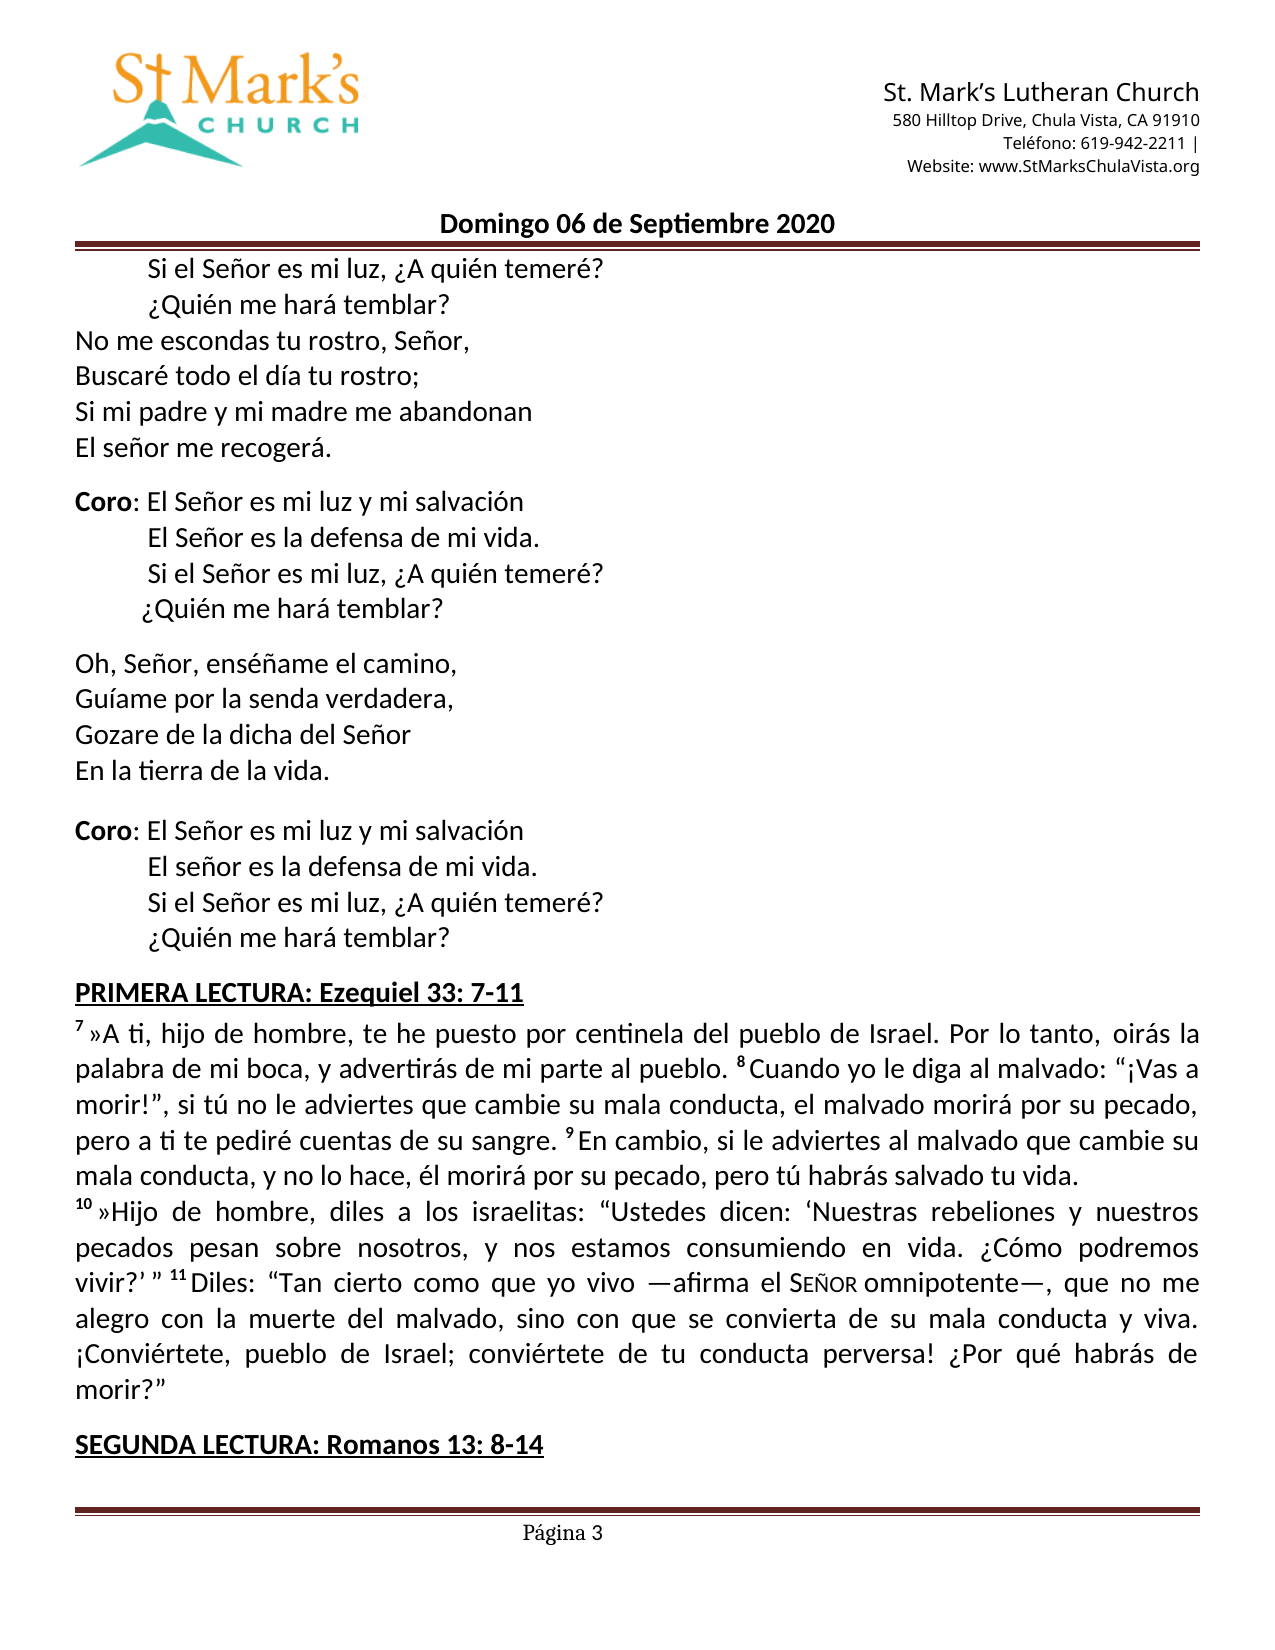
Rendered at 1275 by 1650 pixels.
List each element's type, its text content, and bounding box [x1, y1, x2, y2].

text Si mi padre y mi madre me abandonan [75, 393, 1200, 429]
text 10 »Hijo de hombre, diles a los israelitas: “Ustedes dicen: ‘Nuestras rebeliones y nuestros pecados pesan sobre nosotros, y nos estamos consumiendo en vida. ¿Cómo podremos vivir?’ ” 11 Diles: “Tan cierto como que yo vivo —afirma el Señor omnipotente—, que no me alegro con la muerte del malvado, sino con que se convierta de su mala conducta y viva. ¡Conviértete, pueblo de Israel; conviértete de tu conducta perversa! ¿Por qué habrás de morir?” [75, 1193, 1200, 1407]
text ¿Quién me hará temblar? [75, 286, 1200, 322]
text Gozare de la dicha del Señor [75, 716, 1200, 752]
text Oh, Señor, enséñame el camino, [75, 645, 1200, 681]
text Coro: El Señor es mi luz y mi salvación [75, 812, 1200, 848]
text Si el Señor es mi luz, ¿A quién temeré? [75, 555, 1200, 590]
text El Señor es la defensa de mi vida. [75, 519, 1200, 555]
text Si el Señor es mi luz, ¿A quién temeré? [75, 251, 1200, 286]
text ¿Quién me hará temblar? [75, 590, 1200, 626]
text No me escondas tu rostro, Señor, [75, 322, 1200, 357]
subtitle PRIMERA LECTURA: Ezequiel 33: 7-11 [75, 974, 1200, 1010]
text El señor es la defensa de mi vida. [75, 848, 1200, 884]
text Si el Señor es mi luz, ¿A quién temeré? [75, 884, 1200, 919]
text Guíame por la senda verdadera, [75, 681, 1200, 716]
text 7 »A ti, hijo de hombre, te he puesto por centinela del pueblo de Israel. Por lo tanto, oirás la palabra de mi boca, y advertirás de mi parte al pueblo. 8 Cuando yo le diga al malvado: “¡Vas a morir!”, si tú no le adviertes que cambie su mala conducta, el malvado morirá por su pecado, pero a ti te pediré cuentas de su sangre. 9 En cambio, si le adviertes al malvado que cambie su mala conducta, y no lo hace, él morirá por su pecado, pero tú habrás salvado tu vida. [75, 1015, 1200, 1193]
text El señor me recogerá. [75, 429, 1200, 464]
picture [78, 51, 360, 169]
text ¿Quién me hará temblar? [75, 919, 1200, 955]
text En la tierra de la vida. [75, 752, 1200, 787]
text Coro: El Señor es mi luz y mi salvación [75, 483, 1200, 519]
text SEGUNDA LECTURA: Romanos 13: 8-14 [75, 1426, 1200, 1462]
text Buscaré todo el día tu rostro; [75, 357, 1200, 393]
